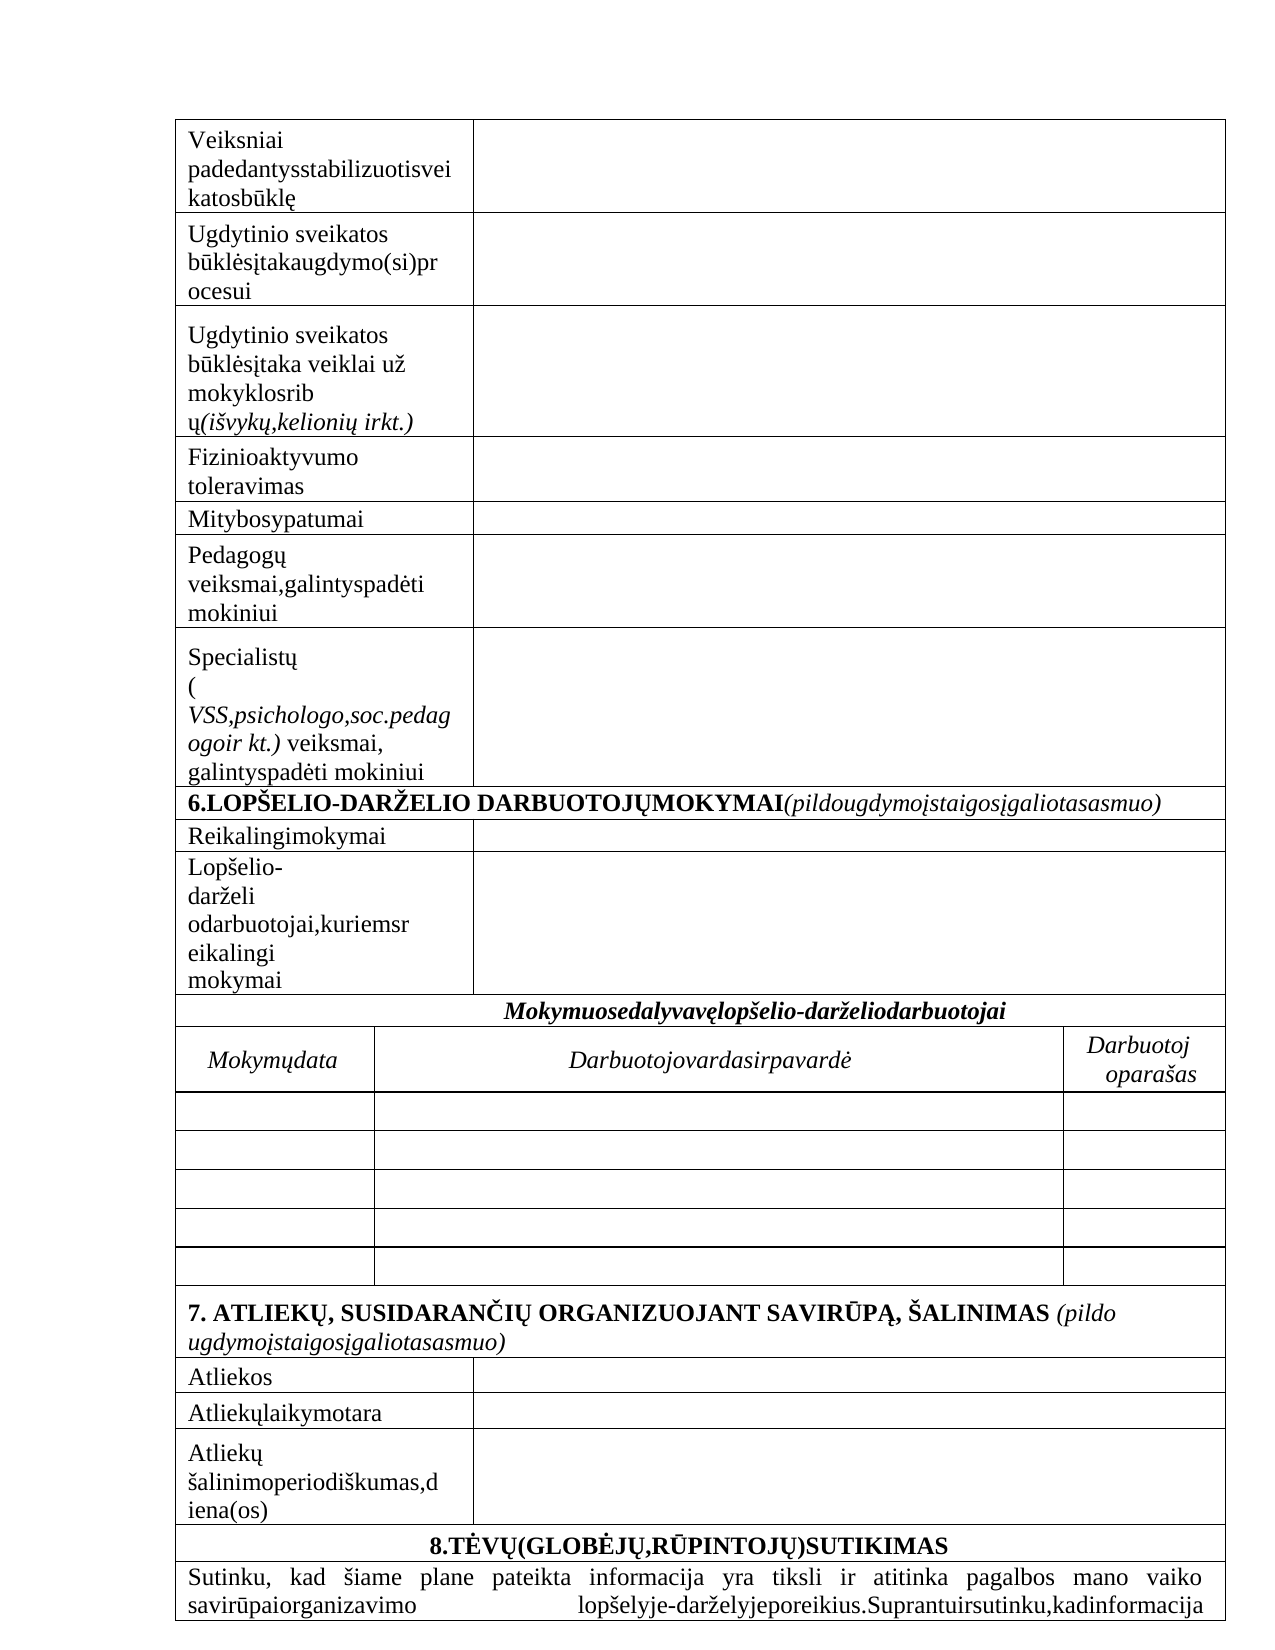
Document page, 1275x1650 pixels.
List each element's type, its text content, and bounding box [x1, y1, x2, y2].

table_cell [1064, 1248, 1225, 1285]
table_cell Specialistų (VSS,psichologo,soc.pedagogoir kt.) veiksmai, galintyspadėti mokiniui [176, 628, 473, 786]
table_cell Darbuotojovardasirpavardė [375, 1027, 1063, 1091]
table_cell [474, 1358, 1225, 1392]
table_cell [474, 535, 1225, 627]
table_cell Darbuotojoparašas [1064, 1027, 1225, 1091]
table_cell Ugdytinio sveikatos būklėsįtakaugdymo(si)procesui [176, 213, 473, 305]
table_cell [474, 437, 1225, 501]
table_header Veiksniai padedantysstabilizuotisveikatosbūklę [176, 120, 473, 212]
table_cell Fizinioaktyvumotoleravimas [176, 437, 473, 501]
table_cell Atliekos [176, 1358, 473, 1392]
table_cell [176, 1093, 374, 1130]
table_cell [176, 1170, 374, 1208]
table_cell 7. ATLIEKŲ, SUSIDARANČIŲ ORGANIZUOJANT SAVIRŪPĄ, ŠALINIMAS (pildo ugdymoįstaigosįgaliotasasmuo) [176, 1286, 1225, 1357]
table_cell [474, 502, 1225, 534]
table_cell Mitybosypatumai [176, 502, 473, 534]
table_cell [176, 1131, 374, 1169]
table_cell [176, 1248, 374, 1285]
table_cell Reikalingimokymai [176, 820, 473, 851]
table_cell [176, 1209, 374, 1246]
table_cell [474, 306, 1225, 436]
table_cell 8.TĖVŲ(GLOBĖJŲ,RŪPINTOJŲ)SUTIKIMAS [176, 1525, 1225, 1561]
table_cell Ugdytinio sveikatos būklėsįtaka veiklai už mokyklosribų(išvykų,kelionių irkt.) [176, 306, 473, 436]
table_cell [474, 1393, 1225, 1428]
table_cell [375, 1248, 1063, 1285]
table_cell Pedagogų veiksmai,galintyspadėtimokiniui [176, 535, 473, 627]
table_cell [375, 1170, 1063, 1208]
table_cell Atliekųlaikymotara [176, 1393, 473, 1428]
table_cell Mokymuosedalyvavęlopšelio-darželiodarbuotojai [176, 995, 1225, 1026]
table_cell Lopšelio-darželiodarbuotojai,kuriemsreikalingi mokymai [176, 852, 473, 994]
table_cell [375, 1131, 1063, 1169]
table_cell [375, 1093, 1063, 1130]
table_cell 6.LOPŠELIO-DARŽELIO DARBUOTOJŲMOKYMAI(pildougdymoįstaigosįgaliotasasmuo) [176, 787, 1225, 818]
table_cell [1064, 1093, 1225, 1130]
table_cell [474, 628, 1225, 786]
table_cell [1064, 1131, 1225, 1169]
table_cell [176, 1562, 1225, 1620]
table_cell [474, 1429, 1225, 1524]
table_cell Atliekų šalinimoperiodiškumas,diena(os) [176, 1429, 473, 1524]
table_cell [375, 1209, 1063, 1246]
table_header [474, 120, 1225, 212]
table_cell [474, 213, 1225, 305]
table_cell Mokymųdata [176, 1027, 374, 1091]
table_cell [474, 820, 1225, 851]
table_cell [474, 852, 1225, 994]
table_cell [1064, 1170, 1225, 1208]
table_cell [1064, 1209, 1225, 1246]
